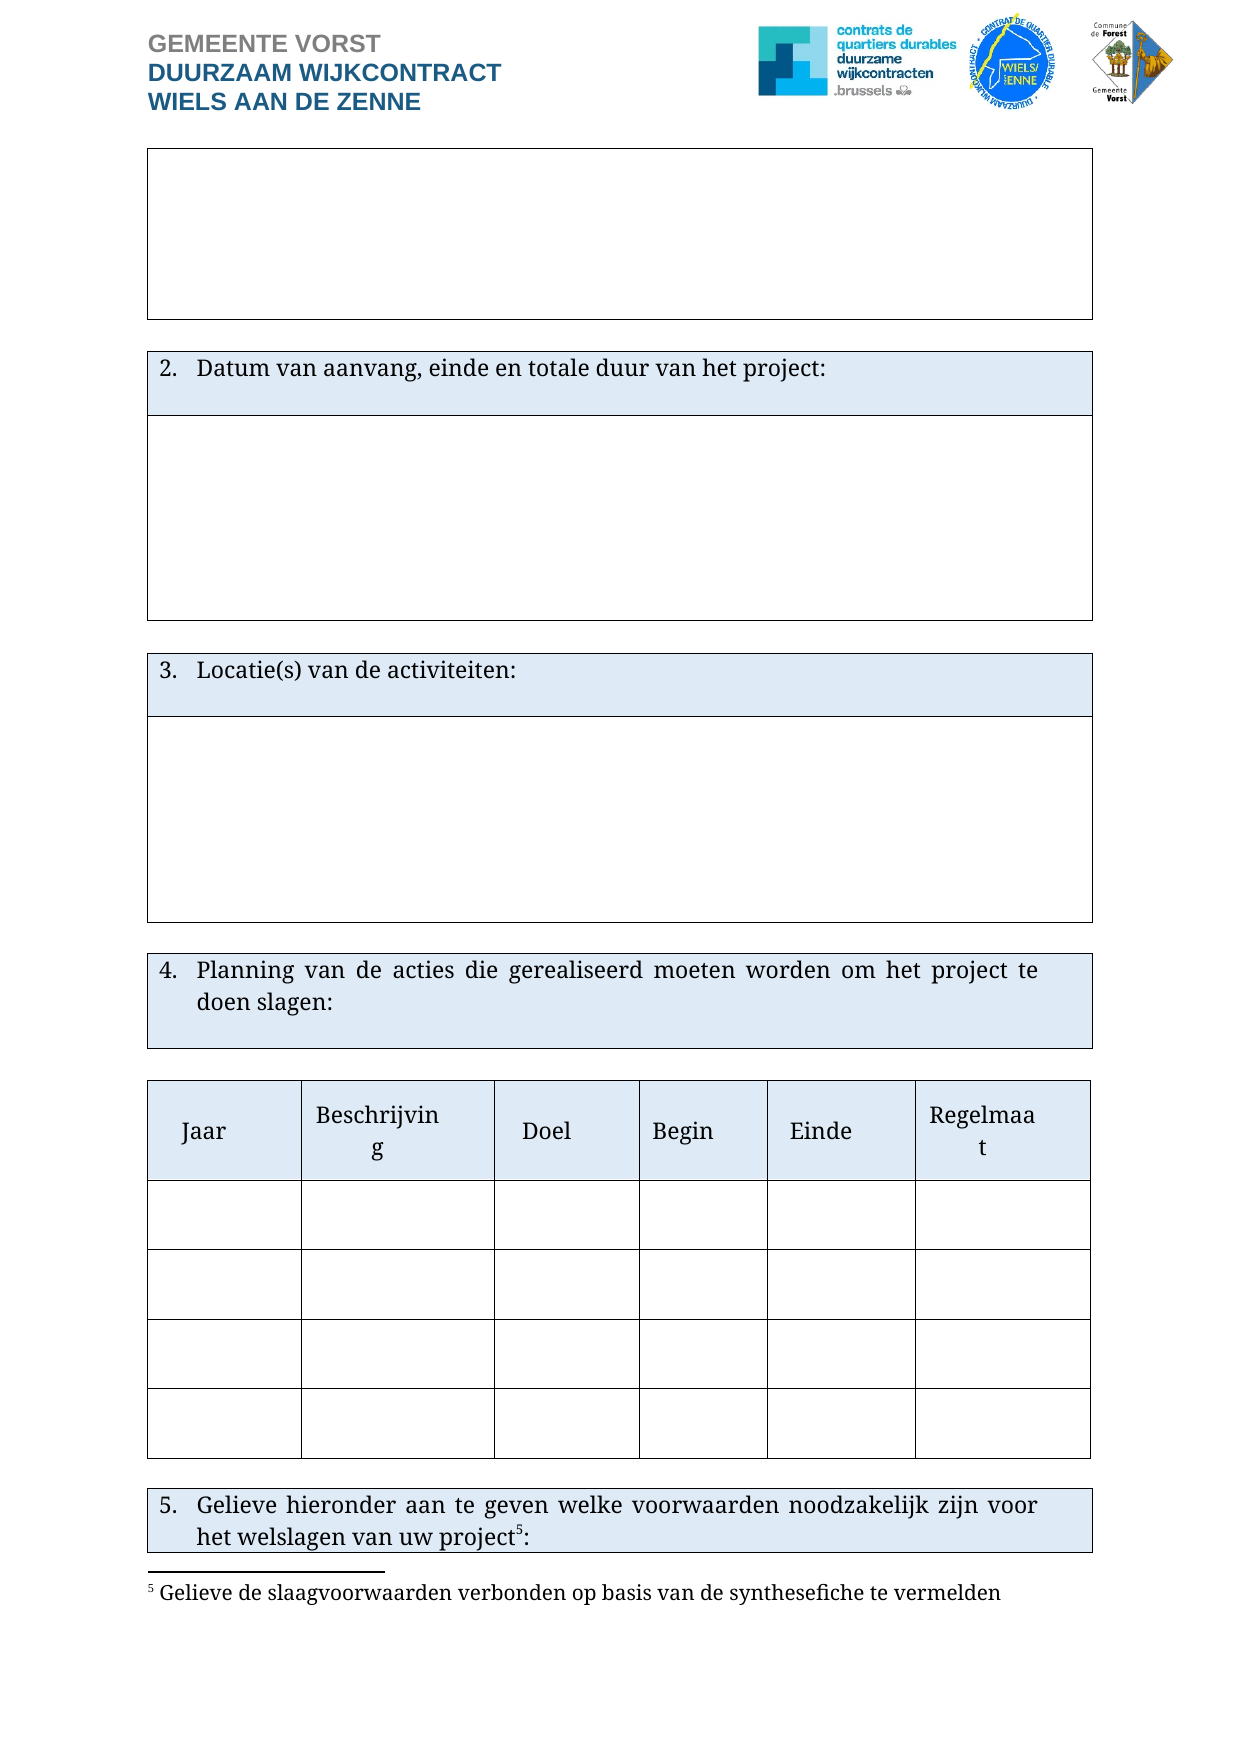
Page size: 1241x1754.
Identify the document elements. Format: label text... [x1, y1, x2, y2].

table_cell [640, 1250, 767, 1318]
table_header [148, 1489, 1092, 1552]
table_cell [916, 1389, 1090, 1457]
table_cell [495, 1181, 639, 1249]
table_cell [148, 1389, 301, 1457]
table_cell [640, 1320, 767, 1388]
table_cell [302, 1181, 494, 1249]
table_header Jaar [148, 1081, 301, 1179]
table_cell [640, 1181, 767, 1249]
table_header Datum van aanvang, einde en totale duur van het project: [148, 352, 1092, 415]
table_cell [495, 1389, 639, 1457]
table_header Beschrijving [302, 1081, 494, 1179]
table_cell [495, 1320, 639, 1388]
table_cell [148, 1320, 301, 1388]
table_cell [302, 1389, 494, 1457]
table_cell [640, 1389, 767, 1457]
table_cell [302, 1250, 494, 1318]
table_header Einde [768, 1081, 915, 1179]
picture [1086, 13, 1176, 111]
table_cell [495, 1250, 639, 1318]
table_cell [916, 1320, 1090, 1388]
table_header Begin [640, 1081, 767, 1179]
table_cell [768, 1320, 915, 1388]
table_cell [768, 1389, 915, 1457]
table_header Locatie(s) van de activiteiten: [148, 654, 1092, 716]
table_header Regelmaat [916, 1081, 1090, 1179]
table_cell [768, 1250, 915, 1318]
table_cell [302, 1320, 494, 1388]
table_cell [916, 1250, 1090, 1318]
table_cell [148, 1181, 301, 1249]
table_cell [148, 1250, 301, 1318]
table_header Doel [495, 1081, 639, 1179]
table_cell [148, 717, 1092, 921]
table_cell [768, 1181, 915, 1249]
table_cell [148, 416, 1092, 620]
picture [741, 7, 1058, 113]
table_header Planning van de acties die gerealiseerd moeten worden om het project te doen slagen: [148, 954, 1092, 1048]
table_cell [916, 1181, 1090, 1249]
table_cell [148, 149, 1092, 319]
